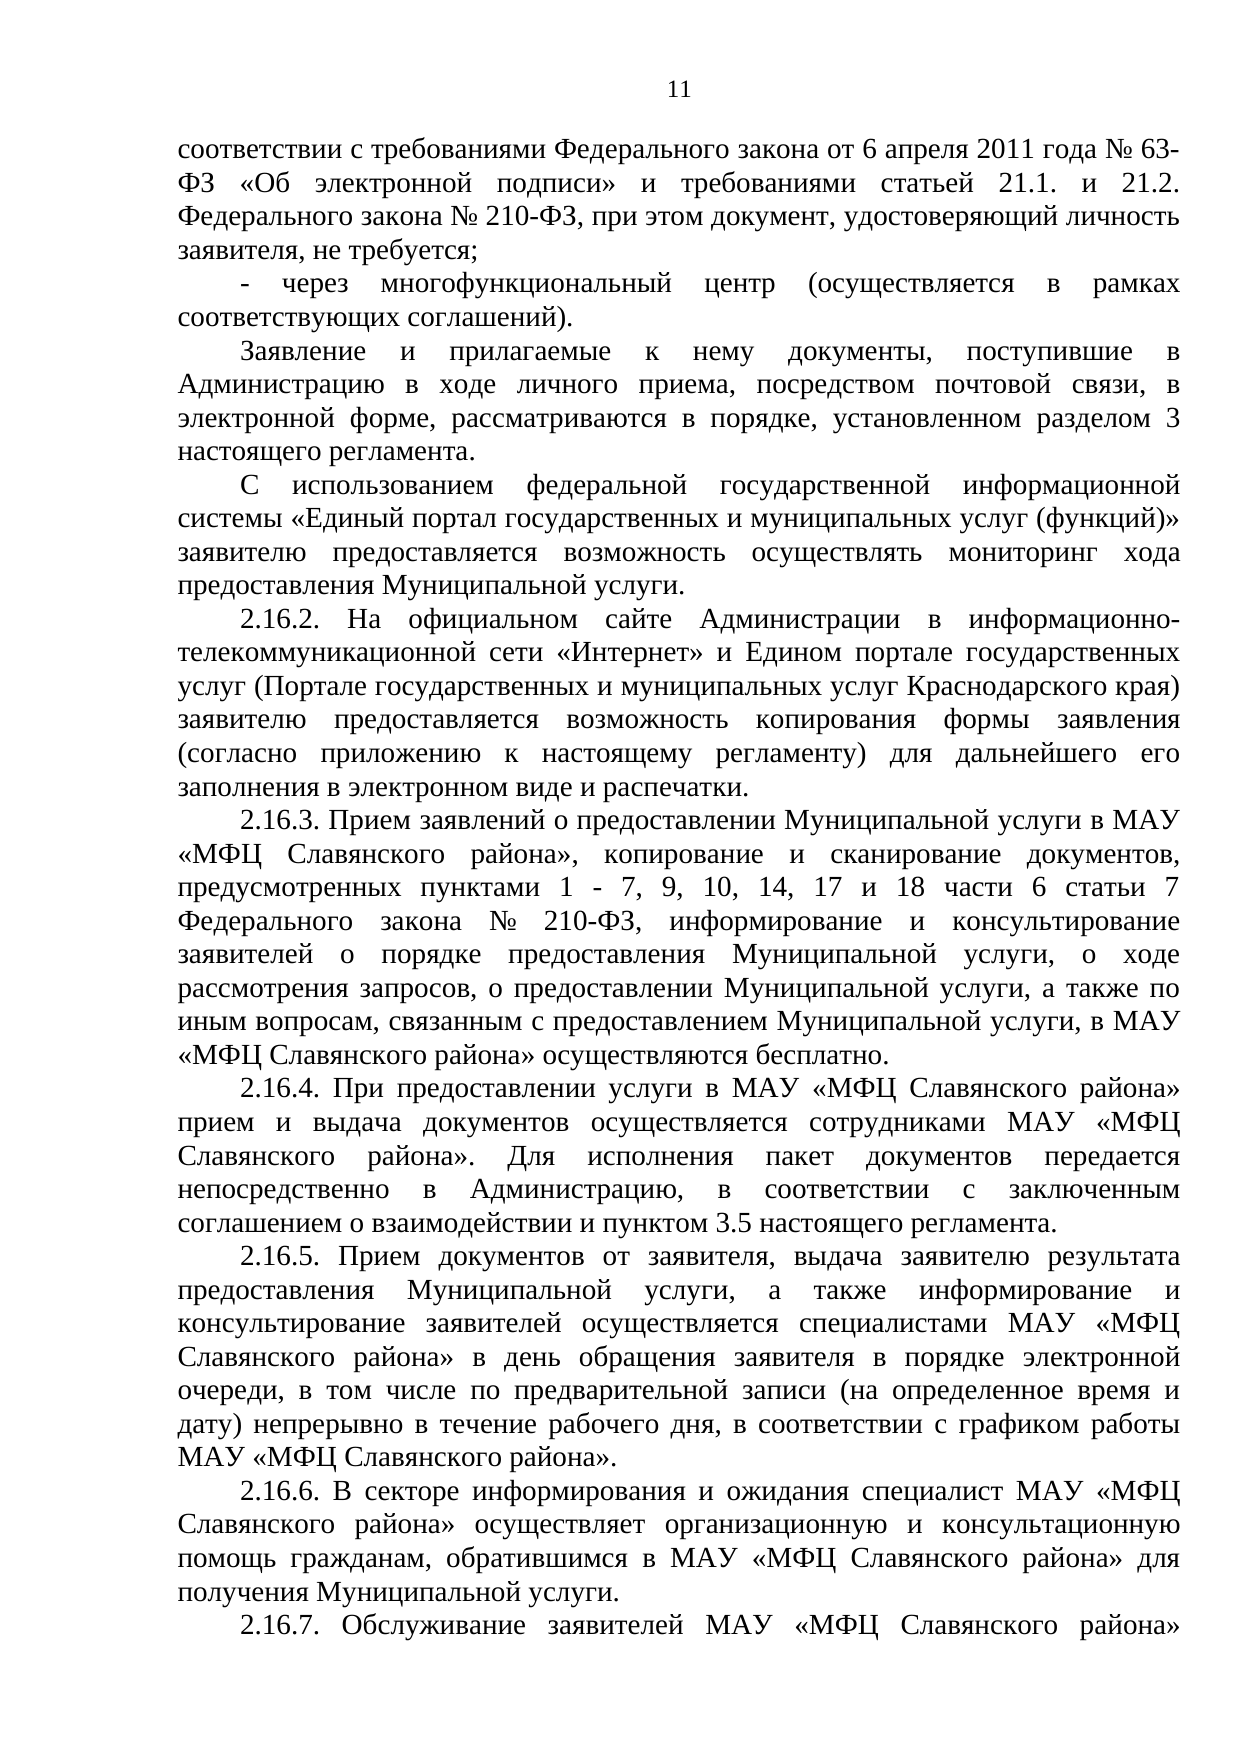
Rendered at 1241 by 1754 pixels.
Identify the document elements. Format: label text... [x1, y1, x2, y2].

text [177, 1607, 1181, 1641]
text С использованием федеральной государственной информационной системы «Единый портал государственных и муниципальных услуг (функций)» заявителю предоставляется возможность осуществлять мониторинг хода предоставления Муниципальной услуги. [177, 467, 1181, 601]
text 2.16.6. В секторе информирования и ожидания специалист МАУ «МФЦ Славянского района» осуществляет организационную и консультационную помощь гражданам, обратившимся в МАУ «МФЦ Славянского района» для получения Муниципальной услуги. [177, 1473, 1181, 1607]
text - через многофункциональный центр (осуществляется в рамках соответствующих соглашений). [177, 266, 1181, 333]
text 2.16.4. При предоставлении услуги в МАУ «МФЦ Славянского района» прием и выдача документов осуществляется сотрудниками МАУ «МФЦ Славянского района». Для исполнения пакет документов передается непосредственно в Администрацию, в соответствии с заключенным соглашением о взаимодействии и пунктом 3.5 настоящего регламента. [177, 1071, 1181, 1238]
text 2.16.5. Прием документов от заявителя, выдача заявителю результата предоставления Муниципальной услуги, а также информирование и консультирование заявителей осуществляется специалистами МАУ «МФЦ Славянского района» в день обращения заявителя в порядке электронной очереди, в том числе по предварительной записи (на определенное время и дату) непрерывно в течение рабочего дня, в соответствии с графиком работы МАУ «МФЦ Славянского района». [177, 1238, 1181, 1473]
text Заявление и прилагаемые к нему документы, поступившие в Администрацию в ходе личного приема, посредством почтовой связи, в электронной форме, рассматриваются в порядке, установленном разделом 3 настоящего регламента. [177, 333, 1181, 467]
text 2.16.2. На официальном сайте Администрации в информационно-телекоммуникационной сети «Интернет» и Едином портале государственных услуг (Портале государственных и муниципальных услуг Краснодарского края) заявителю предоставляется возможность копирования формы заявления (согласно приложению к настоящему регламенту) для дальнейшего его заполнения в электронном виде и распечатки. [177, 601, 1181, 802]
text 2.16.3. Прием заявлений о предоставлении Муниципальной услуги в МАУ «МФЦ Славянского района», копирование и сканирование документов, предусмотренных пунктами 1 - 7, 9, 10, 14, 17 и 18 части 6 статьи 7 Федерального закона № 210-ФЗ, информирование и консультирование заявителей о порядке предоставления Муниципальной услуги, о ходе рассмотрения запросов, о предоставлении Муниципальной услуги, а также по иным вопросам, связанным с предоставлением Муниципальной услуги, в МАУ «МФЦ Славянского района» осуществляются бесплатно. [177, 802, 1181, 1071]
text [177, 131, 1181, 266]
